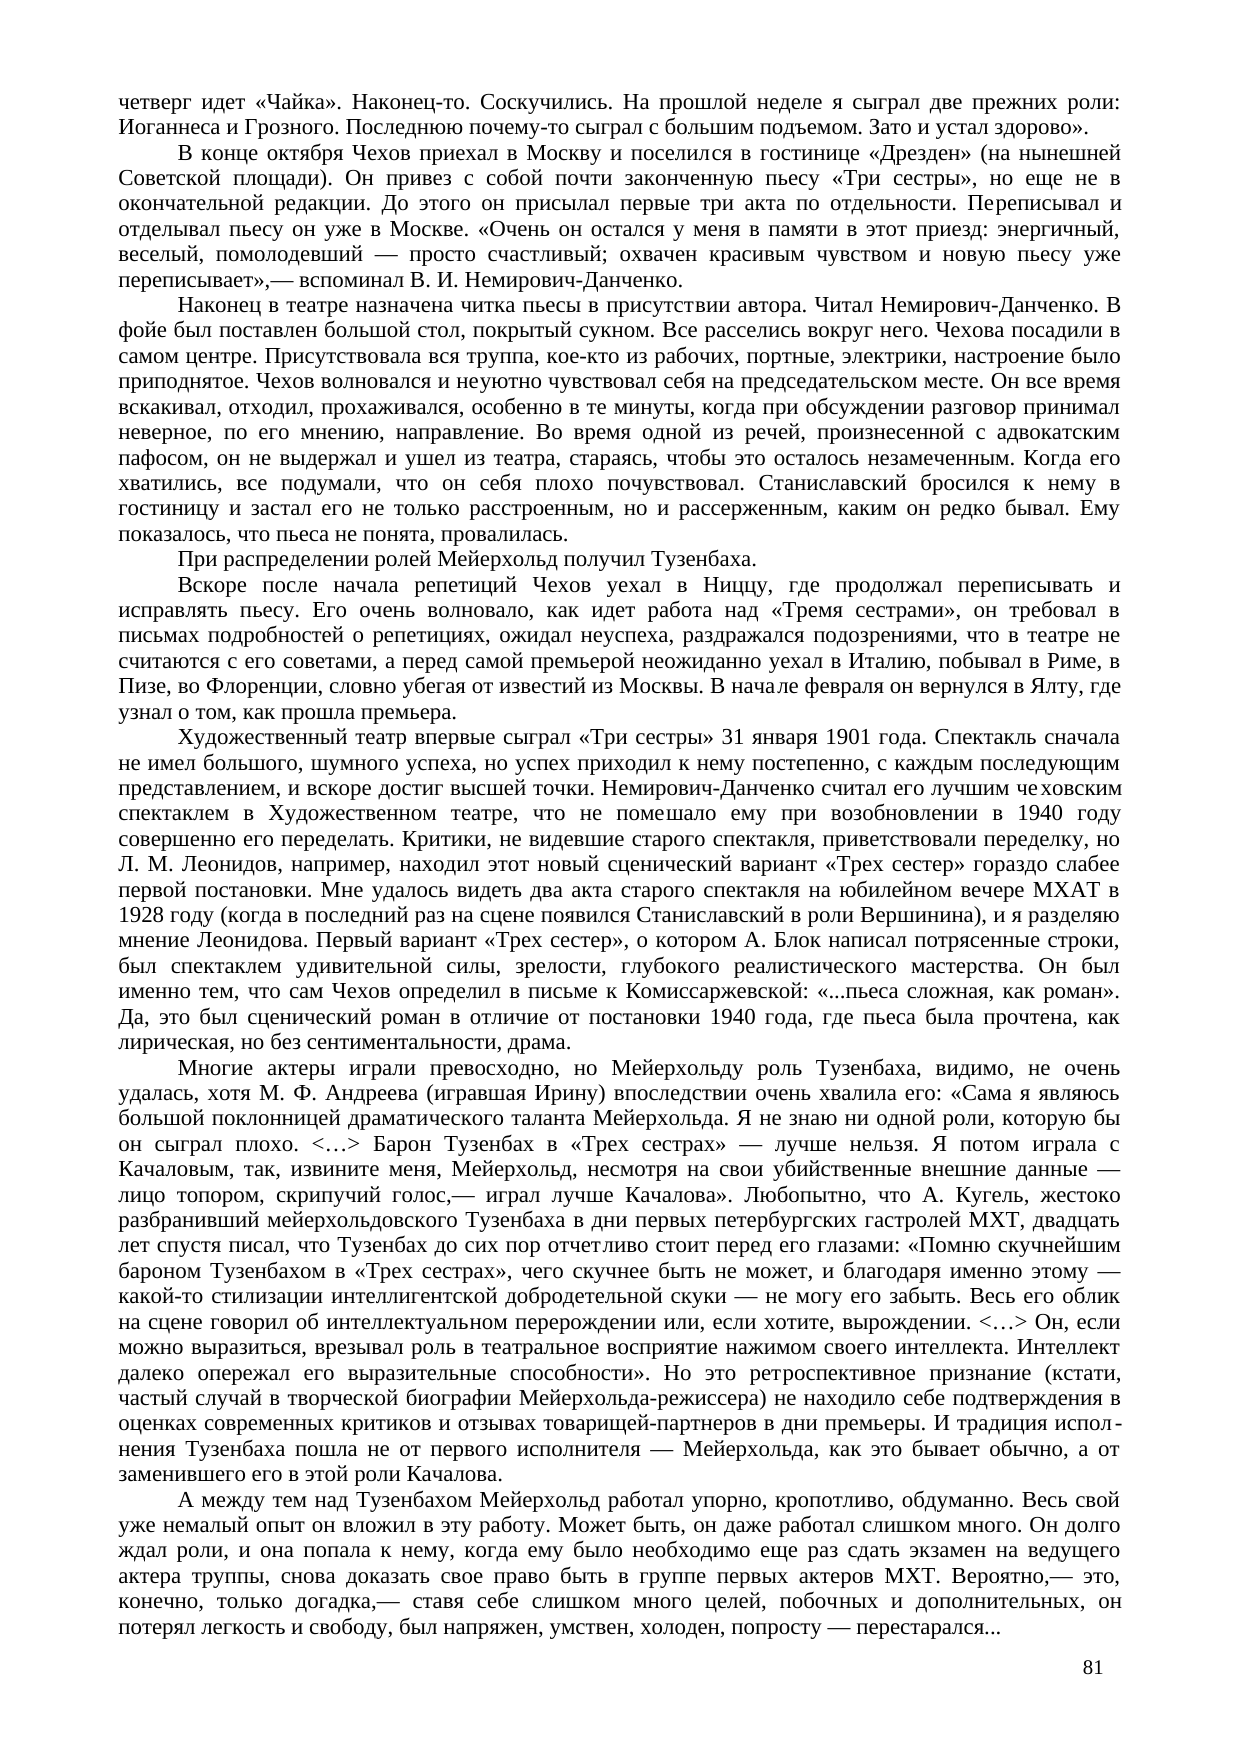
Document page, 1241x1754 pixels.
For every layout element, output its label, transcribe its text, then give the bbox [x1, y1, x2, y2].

text Вскоре после начала репетиций Чехов уехал в Ниццу, где продолжал переписывать и исправлять пьесу. Его очень волновало, как идет работа над «Тремя сестрами», он требовал в письмах подробностей о репетициях, ожидал неуспеха, раздражался подозрениями, что в театре не считаются с его советами, а перед самой премьерой неожиданно уехал в Италию, побывал в Риме, в Пизе, во Флоренции, словно убегая от известий из Москвы. В начале февраля он вернулся в Ялту, где узнал о том, как прошла премьера. [118, 572, 1122, 724]
text В конце октября Чехов приехал в Москву и поселился в гостинице «Дрезден» (на нынешней Советской площади). Он привез с собой почти законченную пьесу «Три сестры», но еще не в окончательной редакции. До этого он присылал первые три акта по отдельности. Переписывал и отделывал пьесу он уже в Москве. «Очень он остался у меня в памяти в этот приезд: энергичный, веселый, помолодевший — просто счастливый; охвачен красивым чувством и новую пьесу уже переписывает»,— вспоминал В. И. Немирович-Данченко. [118, 139, 1122, 292]
text Наконец в театре назначена читка пьесы в присутствии автора. Читал Немирович-Данченко. В фойе был поставлен большой стол, покрытый сукном. Все расселись вокруг него. Чехова посадили в самом центре. Присутствовала вся труппа, кое-кто из рабочих, портные, электрики, настроение было приподнятое. Чехов волновался и неуютно чувствовал себя на председательском месте. Он все время вскакивал, отходил, прохаживался, особенно в те минуты, когда при обсуждении разговор принимал неверное, по его мнению, направление. Во время одной из речей, произнесенной с адвокатским пафосом, он не выдержал и ушел из театра, стараясь, чтобы это осталось незамеченным. Когда его хватились, все подумали, что он себя плохо почувствовал. Станиславский бросился к нему в гостиницу и застал его не только расстроенным, но и рассерженным, каким он редко бывал. Ему показалось, что пьеса не понята, провалилась. [118, 292, 1122, 546]
text А между тем над Тузенбахом Мейерхольд работал упорно, кропотливо, обдуманно. Весь свой уже немалый опыт он вложил в эту работу. Может быть, он даже работал слишком много. Он долго ждал роли, и она попала к нему, когда ему было необходимо еще раз сдать экзамен на ведущего актера труппы, снова доказать свое право быть в группе первых актеров МХТ. Вероятно,— это, конечно, только догадка,— ставя себе слишком много целей, побочных и дополнительных, он потерял легкость и свободу, был напряжен, умствен, холоден, попросту — перестарался... [118, 1487, 1122, 1639]
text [118, 89, 1122, 139]
text Многие актеры играли превосходно, но Мейерхольду роль Тузенбаха, видимо, не очень удалась, хотя М. Ф. Андреева (игравшая Ирину) впоследствии очень хвалила его: «Сама я являюсь большой поклонницей драматического таланта Мейерхольда. Я не знаю ни одной роли, которую бы он сыграл плохо. <…> Барон Тузенбах в «Трех сестрах» — лучше нельзя. Я потом играла с Качаловым, так, извините меня, Мейерхольд, несмотря на свои убийственные внешние данные — лицо топором, скрипучий голос,— играл лучше Качалова». Любопытно, что А. Кугель, жестоко разбранивший мейерхольдовского Тузенбаха в дни первых петербургских гастролей МХТ, двадцать лет спустя писал, что Тузенбах до сих пор отчетливо стоит перед его глазами: «Помню скучнейшим бароном Тузенбахом в «Трех сестрах», чего скучнее быть не может, и благодаря именно этому — какой-то стилизации интеллигентской добродетельной скуки — не могу его забыть. Весь его облик на сцене говорил об интеллектуальном перерождении или, если хотите, вырождении. <…> Он, если можно выразиться, врезывал роль в театральное восприятие нажимом своего интеллекта. Интеллект далеко опережал его выразительные способности». Но это ретроспективное признание (кстати, частый случай в творческой биографии Мейерхольда-режиссера) не находило себе подтверждения в оценках современных критиков и отзывах товарищей-партнеров в дни премьеры. И традиция исполнения Тузенбаха пошла не от первого исполнителя — Мейерхольда, как это бывает обычно, а от заменившего его в этой роли Качалова. [118, 1054, 1122, 1487]
text При распределении ролей Мейерхольд получил Тузенбаха. [118, 546, 1122, 572]
text Художественный театр впервые сыграл «Три сестры» 31 января 1901 года. Спектакль сначала не имел большого, шумного успеха, но успех приходил к нему постепенно, с каждым последующим представлением, и вскоре достиг высшей точки. Немирович-Данченко считал его лучшим чеховским спектаклем в Художественном театре, что не помешало ему при возобновлении в 1940 году совершенно его переделать. Критики, не видевшие старого спектакля, приветствовали переделку, но Л. М. Леонидов, например, находил этот новый сценический вариант «Трех сестер» гораздо слабее первой постановки. Мне удалось видеть два акта старого спектакля на юбилейном вечере МХАТ в 1928 году (когда в последний раз на сцене появился Станиславский в роли Вершинина), и я разделяю мнение Леонидова. Первый вариант «Трех сестер», о котором А. Блок написал потрясенные строки, был спектаклем удивительной силы, зрелости, глубокого реалистического мастерства. Он был именно тем, что сам Чехов определил в письме к Комиссаржевской: «...пьеса сложная, как роман». Да, это был сценический роман в отличие от постановки 1940 года, где пьеса была прочтена, как лирическая, но без сентиментальности, драма. [118, 724, 1122, 1054]
